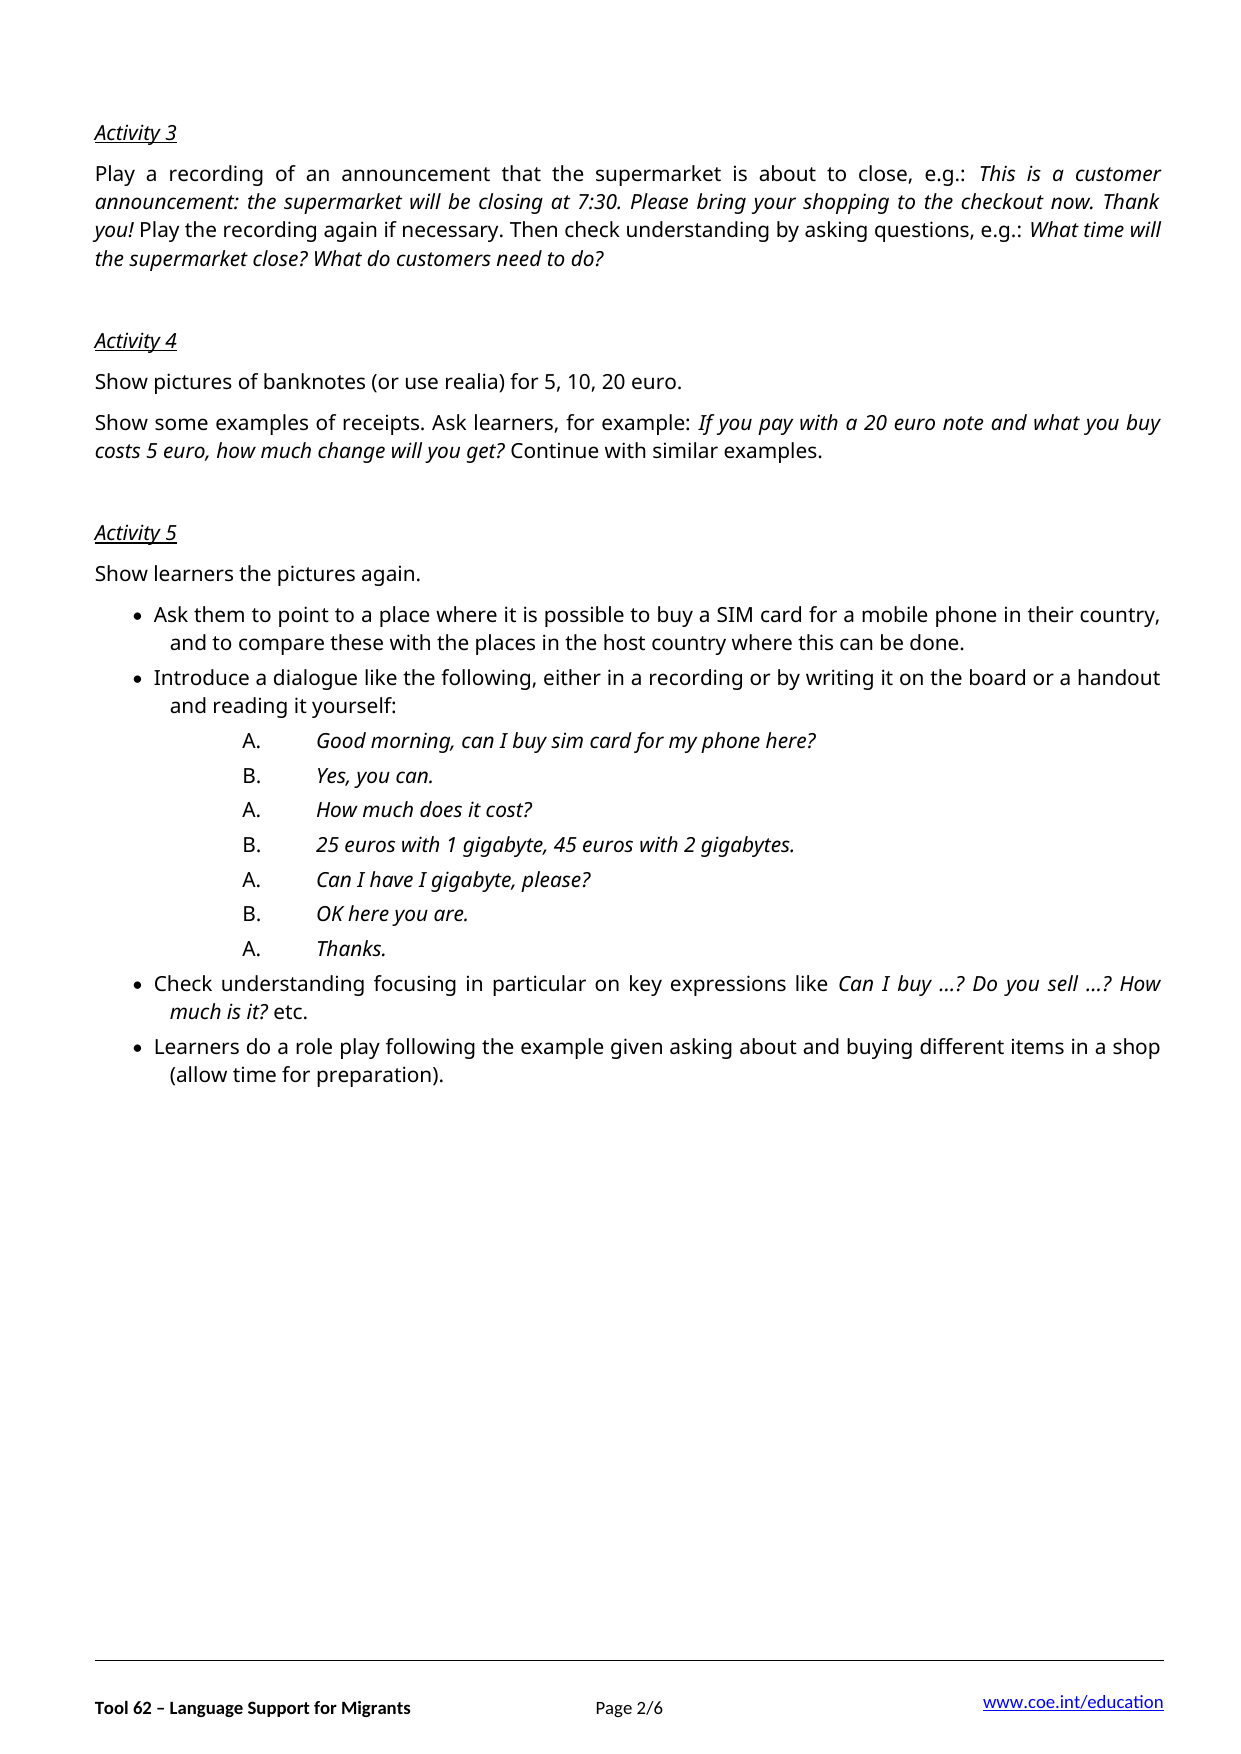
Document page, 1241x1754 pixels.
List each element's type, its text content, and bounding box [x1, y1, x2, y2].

list Ask them to point to a place where it is possible to buy a SIM card for a mobile phone in their country, and to compare these with the places in the host country where this can be done. [132, 600, 1163, 657]
text B. OK here you are. [242, 899, 1163, 928]
text Activity 4 [94, 326, 1163, 354]
text Show pictures of banknotes (or use realia) for 5, 10, 20 euro. [94, 367, 1163, 395]
text A. How much does it cost? [242, 796, 1163, 824]
text B. 25 euros with 1 gigabyte, 45 euros with 2 gigabytes. [242, 830, 1163, 859]
list Learners do a role play following the example given asking about and buying different items in a shop (allow time for preparation). [132, 1032, 1163, 1089]
list Check understanding focusing in particular on key expressions like Can I buy …? Do you sell …? How much is it? etc. [132, 969, 1163, 1026]
text Activity 3 [94, 118, 1163, 146]
text B. Yes, you can. [242, 761, 1163, 789]
text Show some examples of receipts. Ask learners, for example: If you pay with a 20 euro note and what you buy costs 5 euro, how much change will you get? Continue with similar examples. [94, 408, 1163, 464]
text A. Thanks. [242, 934, 1163, 963]
text Show learners the pictures again. [94, 559, 1163, 587]
text Activity 5 [94, 518, 1163, 546]
text A. Good morning, can I buy sim card for my phone here? [242, 726, 1163, 754]
text Play a recording of an announcement that the supermarket is about to close, e.g.: This is a customer announcement: the supermarket will be closing at 7:30. Please bring your shopping to the checkout now. Thank you! Play the recording again if necessary. Then check understanding by asking questions, e.g.: What time will the supermarket close? What do customers need to do? [94, 159, 1163, 272]
list Introduce a dialogue like the following, either in a recording or by writing it on the board or a handout and reading it yourself: [132, 663, 1163, 720]
text A. Can I have I gigabyte, please? [242, 865, 1163, 893]
